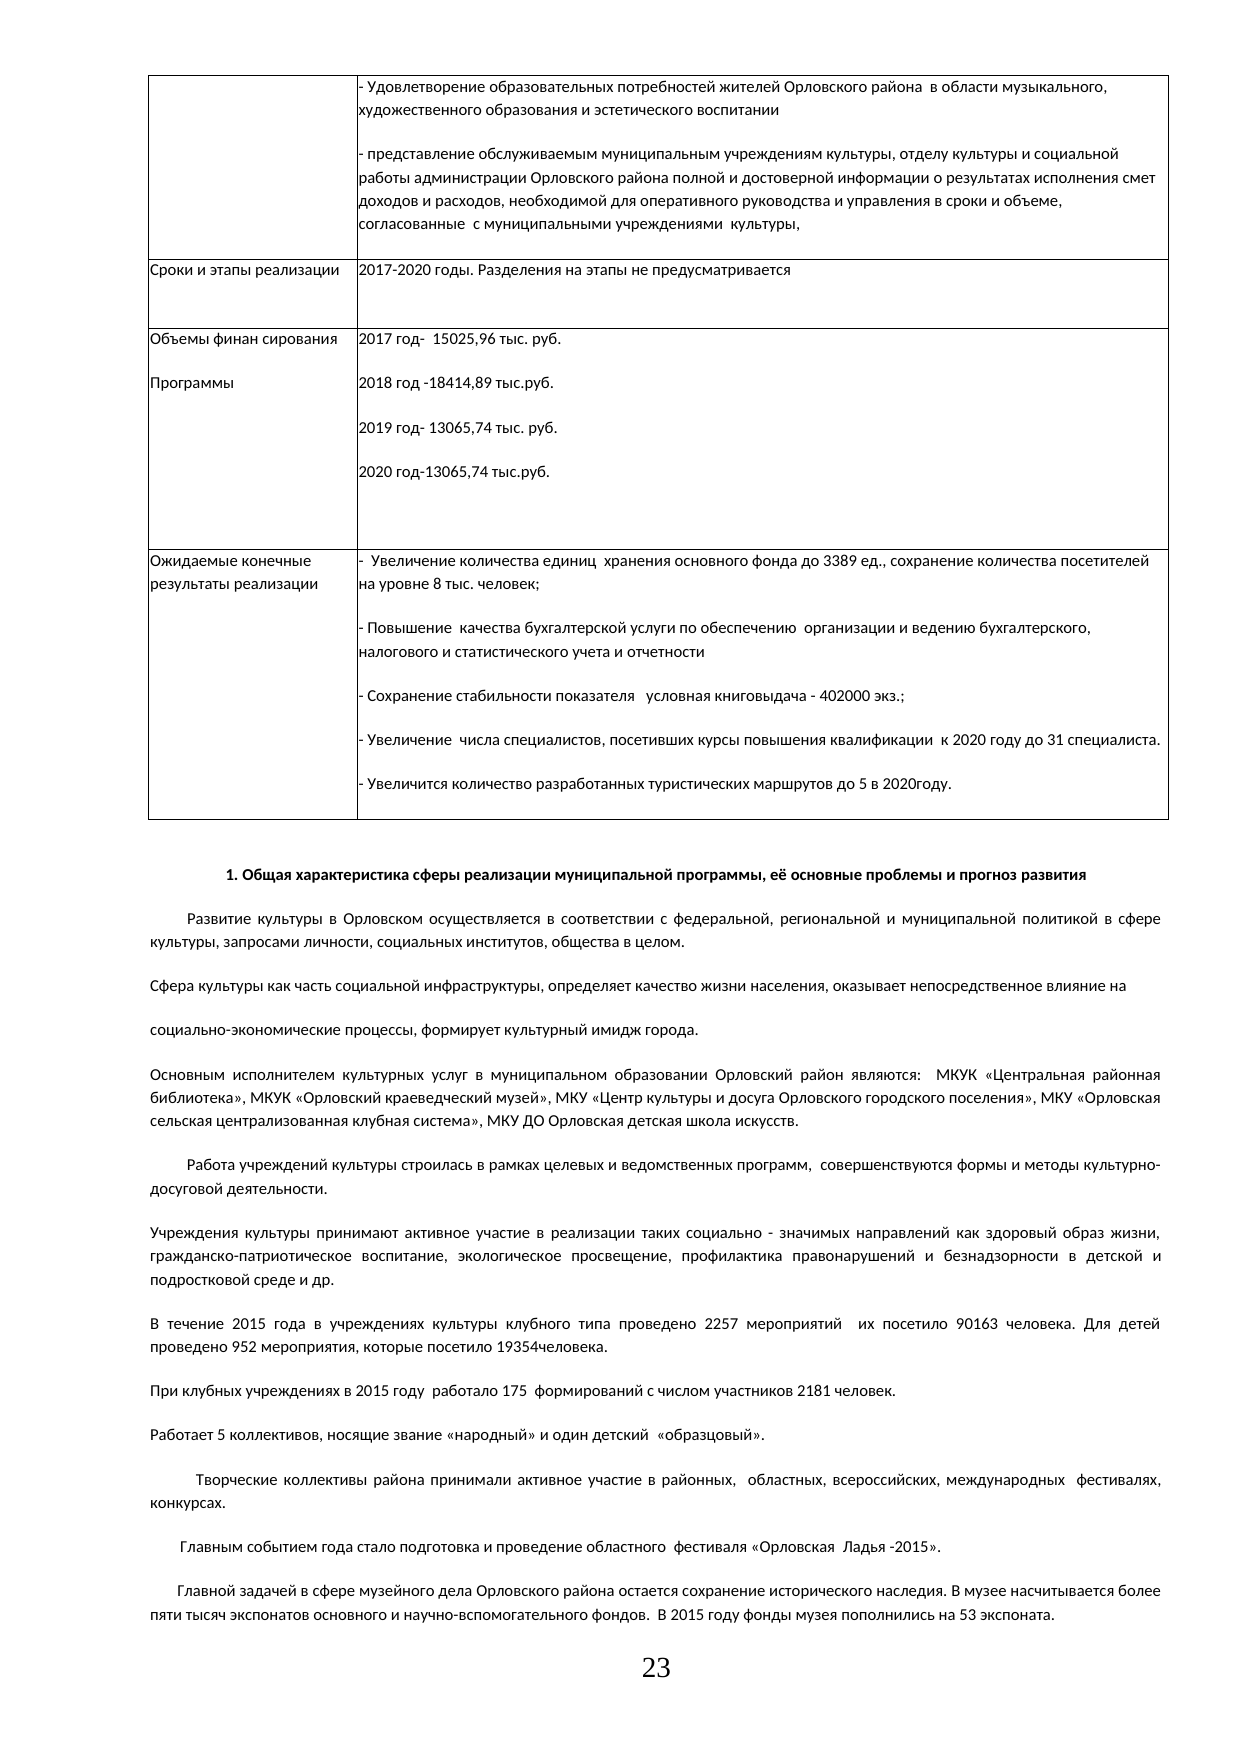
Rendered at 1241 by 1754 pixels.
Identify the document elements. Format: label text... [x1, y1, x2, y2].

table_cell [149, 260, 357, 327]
text Главным событием года стало подготовка и проведение областного фестиваля «Орловская Ладья -2015». [150, 1536, 1162, 1557]
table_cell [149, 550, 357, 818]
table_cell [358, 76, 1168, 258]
text 1. Общая характеристика сферы реализации муниципальной программы, её основные проблемы и прогноз развития [150, 864, 1162, 884]
text Работа учреждений культуры строилась в рамках целевых и ведомственных программ, совершенствуются формы и методы культурно-досуговой деятельности. [150, 1154, 1162, 1198]
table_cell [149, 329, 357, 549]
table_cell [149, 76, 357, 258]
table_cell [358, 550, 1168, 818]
text Главной задачей в сфере музейного дела Орловского района остается сохранение исторического наследия. В музее насчитывается более пяти тысяч экспонатов основного и научно-вспомогательного фондов. В 2015 году фонды музея пополнились на 53 экспоната. [150, 1580, 1162, 1624]
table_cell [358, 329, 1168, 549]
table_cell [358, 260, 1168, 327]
text Развитие культуры в Орловском осуществляется в соответствии с федеральной, региональной и муниципальной политикой в сфере культуры, запросами личности, социальных институтов, общества в целом. [150, 908, 1162, 952]
text Основным исполнителем культурных услуг в муниципальном образовании Орловский район являются: МКУК «Центральная районная библиотека», МКУК «Орловский краеведческий музей», МКУ «Центр культуры и досуга Орловского городского поселения», МКУ «Орловская сельская централизованная клубная система», МКУ ДО Орловская детская школа искусств. [150, 1064, 1162, 1131]
text При клубных учреждениях в 2015 году работало 175 формирований с числом участников 2181 человек. [150, 1380, 1162, 1401]
text Сфера культуры как часть социальной инфраструктуры, определяет качество жизни населения, оказывает непосредственное влияние на [150, 975, 1162, 996]
text Работает 5 коллективов, носящие звание «народный» и один детский «образцовый». [150, 1424, 1162, 1445]
text В течение 2015 года в учреждениях культуры клубного типа проведено 2257 мероприятий их посетило 90163 человека. Для детей проведено 952 мероприятия, которые посетило 19354человека. [150, 1313, 1162, 1357]
text Учреждения культуры принимают активное участие в реализации таких социально - значимых направлений как здоровый образ жизни, гражданско-патриотическое воспитание, экологическое просвещение, профилактика правонарушений и безнадзорности в детской и подростковой среде и др. [150, 1222, 1162, 1289]
text социально-экономические процессы, формирует культурный имидж города. [150, 1019, 1162, 1040]
text Творческие коллективы района принимали активное участие в районных, областных, всероссийских, международных фестивалях, конкурсах. [150, 1469, 1162, 1512]
